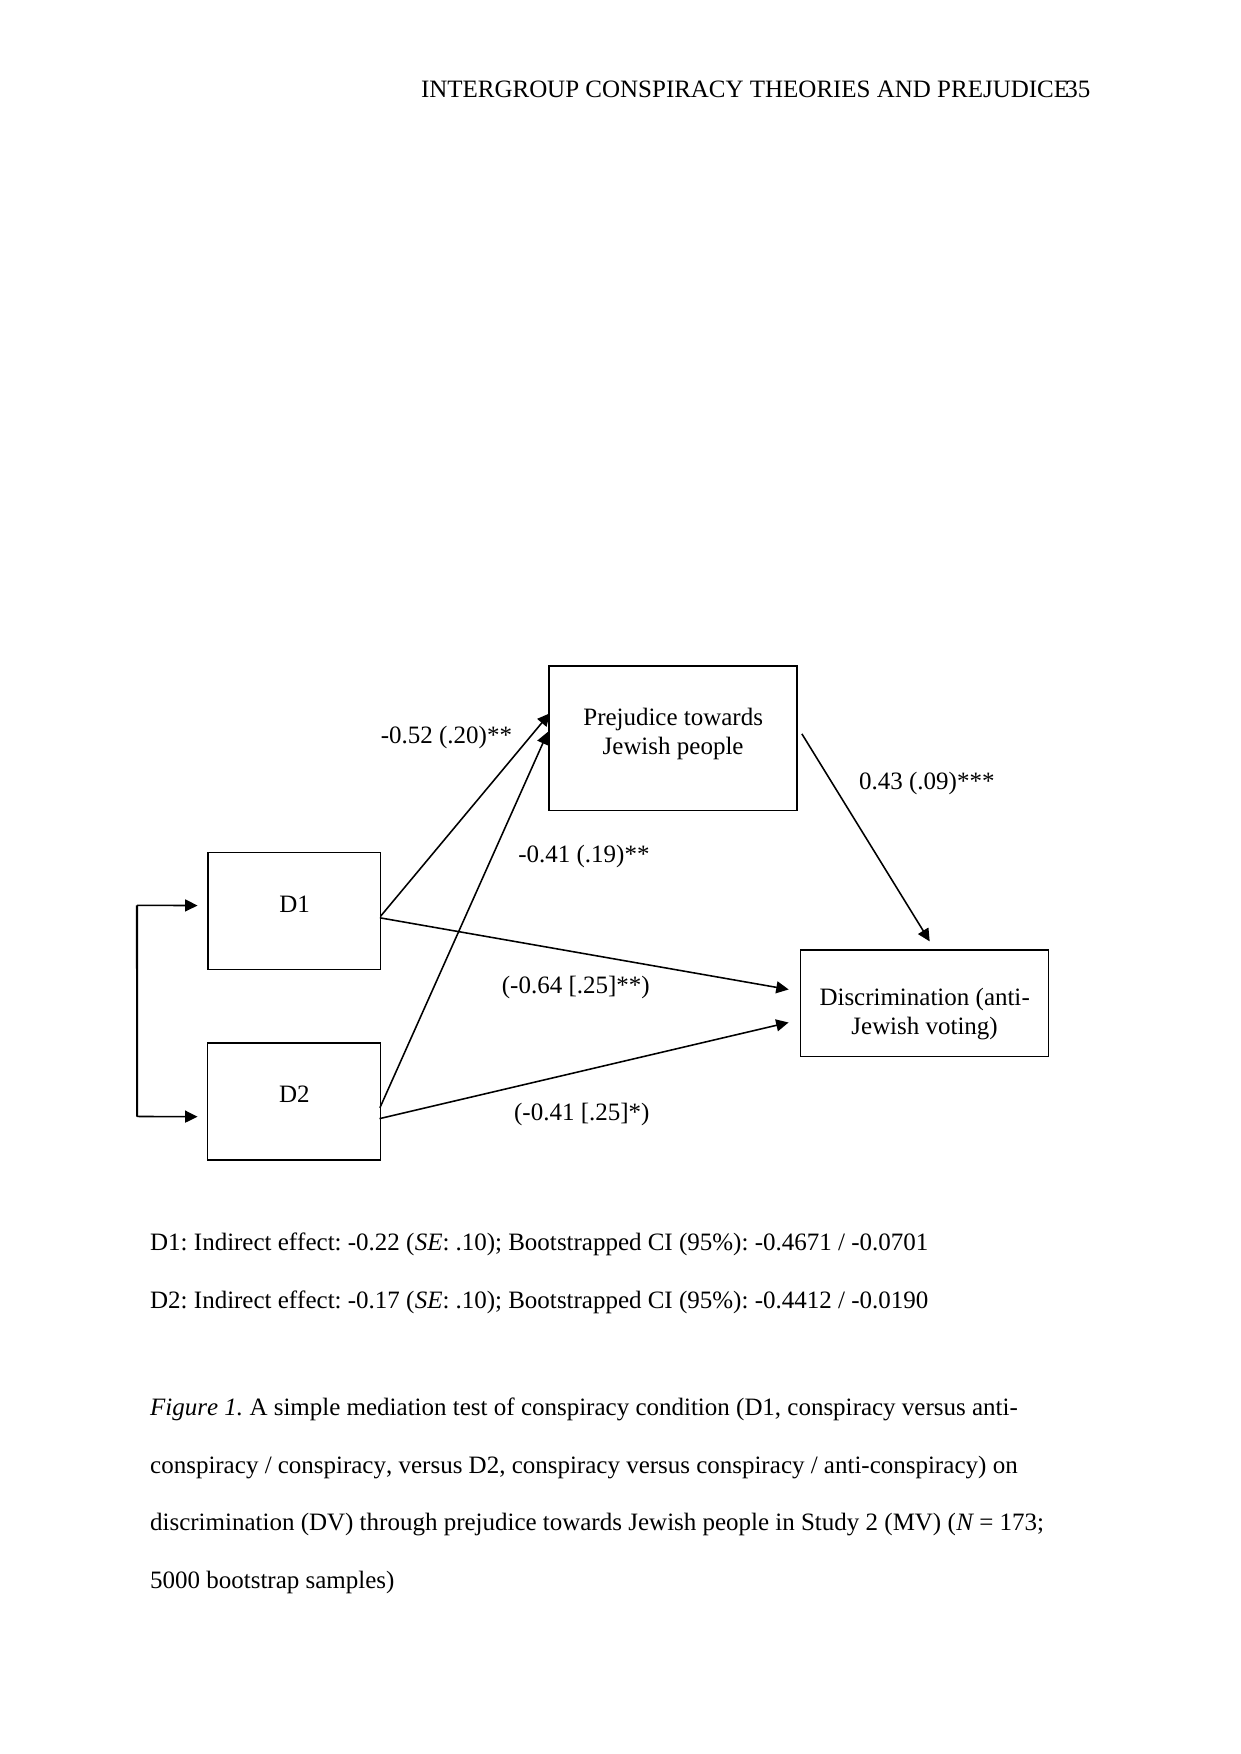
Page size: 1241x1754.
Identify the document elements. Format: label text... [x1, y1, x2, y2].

text Figure 1. A simple mediation test of conspiracy condition (D1, conspiracy versus anti-conspiracy / conspiracy, versus D2, conspiracy versus conspiracy / anti-conspiracy) on discrimination (DV) through prejudice towards Jewish people in Study 2 (MV) (N = 173; 5000 bootstrap samples) [150, 1392, 1090, 1594]
text D2: Indirect effect: -0.17 (SE: .10); Bootstrapped CI (95%): -0.4412 / -0.0190 [150, 1285, 1090, 1314]
text D1: Indirect effect: -0.22 (SE: .10); Bootstrapped CI (95%): -0.4671 / -0.0701 [150, 1227, 1090, 1256]
